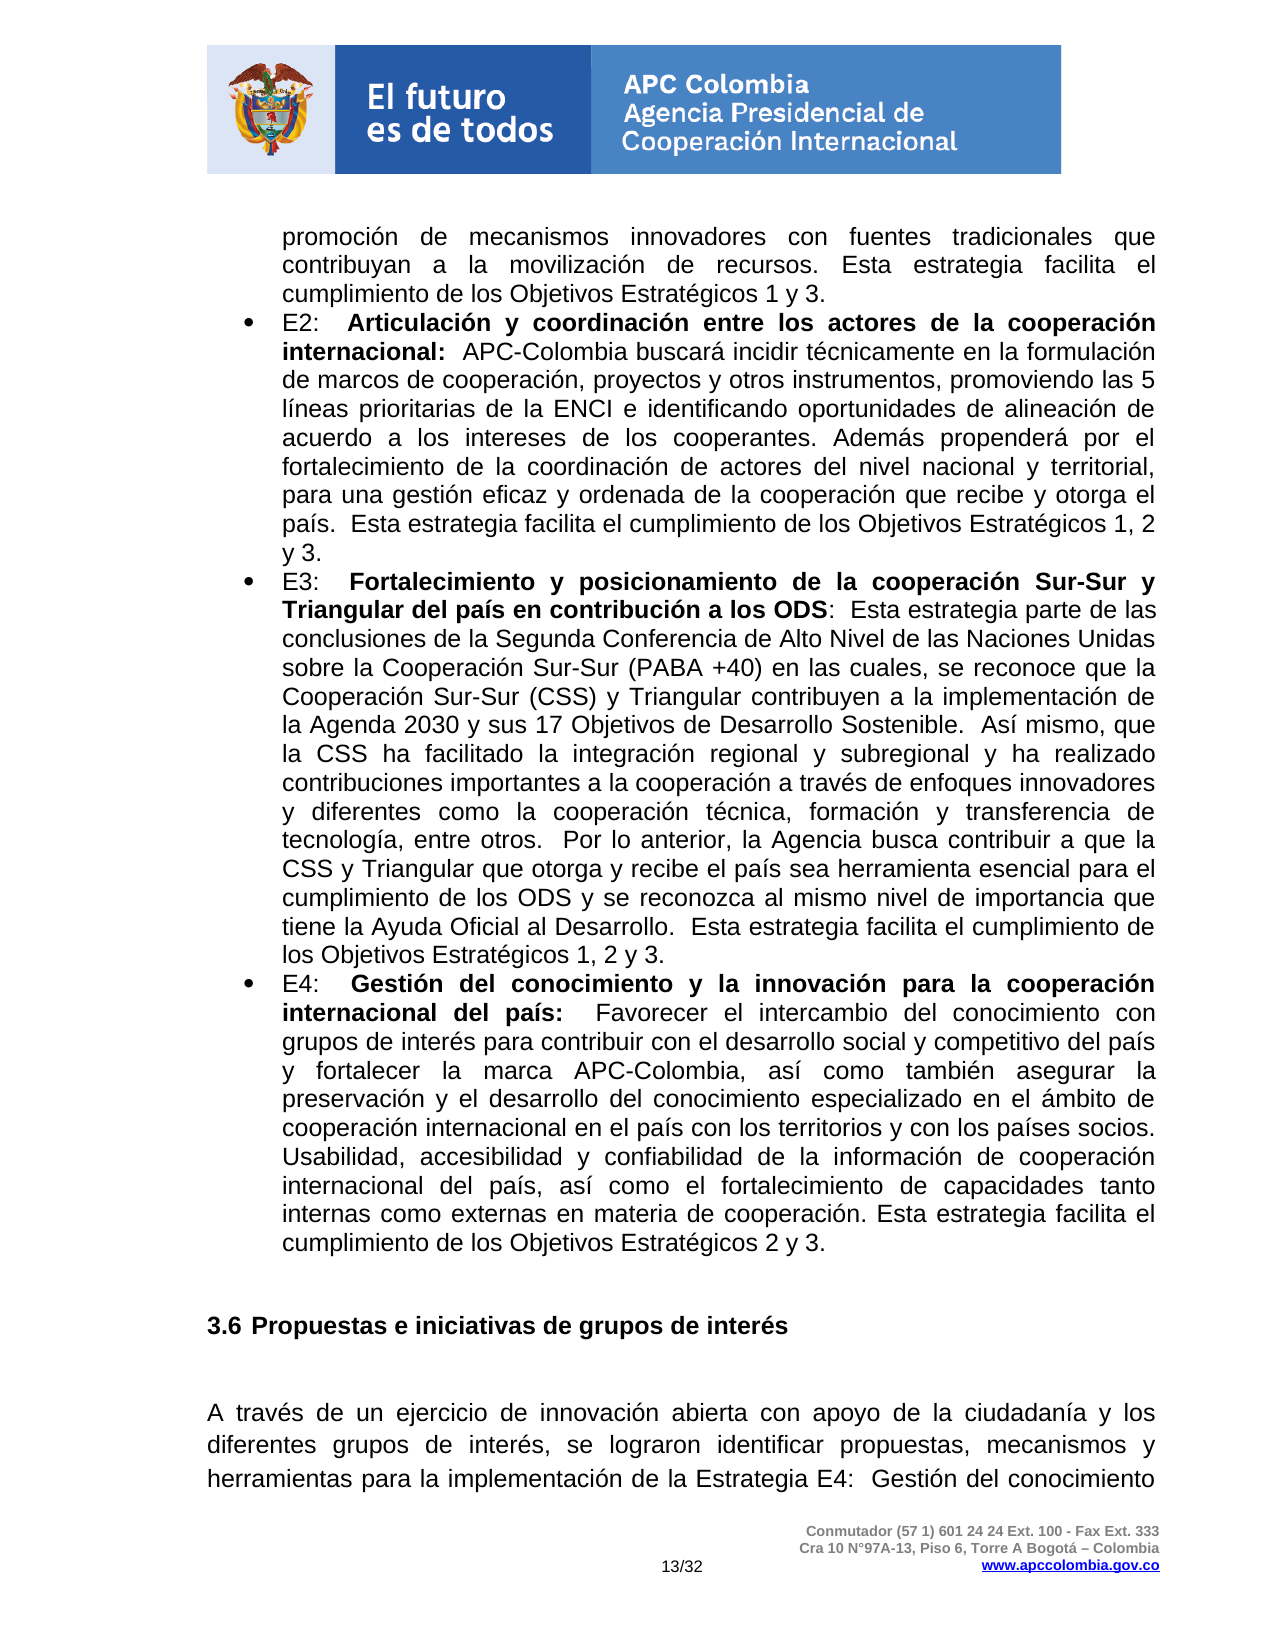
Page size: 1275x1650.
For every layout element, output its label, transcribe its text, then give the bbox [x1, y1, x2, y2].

list E4: Gestión del conocimiento y la innovación para la cooperación internacional del país: Favorecer el intercambio del conocimiento con grupos de interés para contribuir con el desarrollo social y competitivo del país y fortalecer la marca APC-Colombia, así como también asegurar la preservación y el desarrollo del conocimiento especializado en el ámbito de cooperación internacional en el país con los territorios y con los países socios. Usabilidad, accesibilidad y confiabilidad de la información de cooperación internacional del país, así como el fortalecimiento de capacidades tanto internas como externas en materia de cooperación. Esta estrategia facilita el cumplimiento de los Objetivos Estratégicos 2 y 3. [244, 969, 1157, 1257]
list E2: Articulación y coordinación entre los actores de la cooperación internacional: APC-Colombia buscará incidir técnicamente en la formulación de marcos de cooperación, proyectos y otros instrumentos, promoviendo las 5 líneas prioritarias de la ENCI e identificando oportunidades de alineación de acuerdo a los intereses de los cooperantes. Además propenderá por el fortalecimiento de la coordinación de actores del nivel nacional y territorial, para una gestión eficaz y ordenada de la cooperación que recibe y otorga el país. Esta estrategia facilita el cumplimiento de los Objetivos Estratégicos 1, 2 y 3. [244, 308, 1157, 567]
list E3: Fortalecimiento y posicionamiento de la cooperación Sur-Sur y Triangular del país en contribución a los ODS: Esta estrategia parte de las conclusiones de la Segunda Conferencia de Alto Nivel de las Naciones Unidas sobre la Cooperación Sur-Sur (PABA +40) en las cuales, se reconoce que la Cooperación Sur-Sur (CSS) y Triangular contribuyen a la implementación de la Agenda 2030 y sus 17 Objetivos de Desarrollo Sostenible. Así mismo, que la CSS ha facilitado la integración regional y subregional y ha realizado contribuciones importantes a la cooperación a través de enfoques innovadores y diferentes como la cooperación técnica, formación y transferencia de tecnología, entre otros. Por lo anterior, la Agencia busca contribuir a que la CSS y Triangular que otorga y recibe el país sea herramienta esencial para el cumplimiento de los ODS y se reconozca al mismo nivel de importancia que tiene la Ayuda Oficial al Desarrollo. Esta estrategia facilita el cumplimiento de los Objetivos Estratégicos 1, 2 y 3. [244, 567, 1157, 969]
picture [206, 44, 1062, 174]
subtitle Propuestas e iniciativas de grupos de interés [207, 1311, 1157, 1339]
